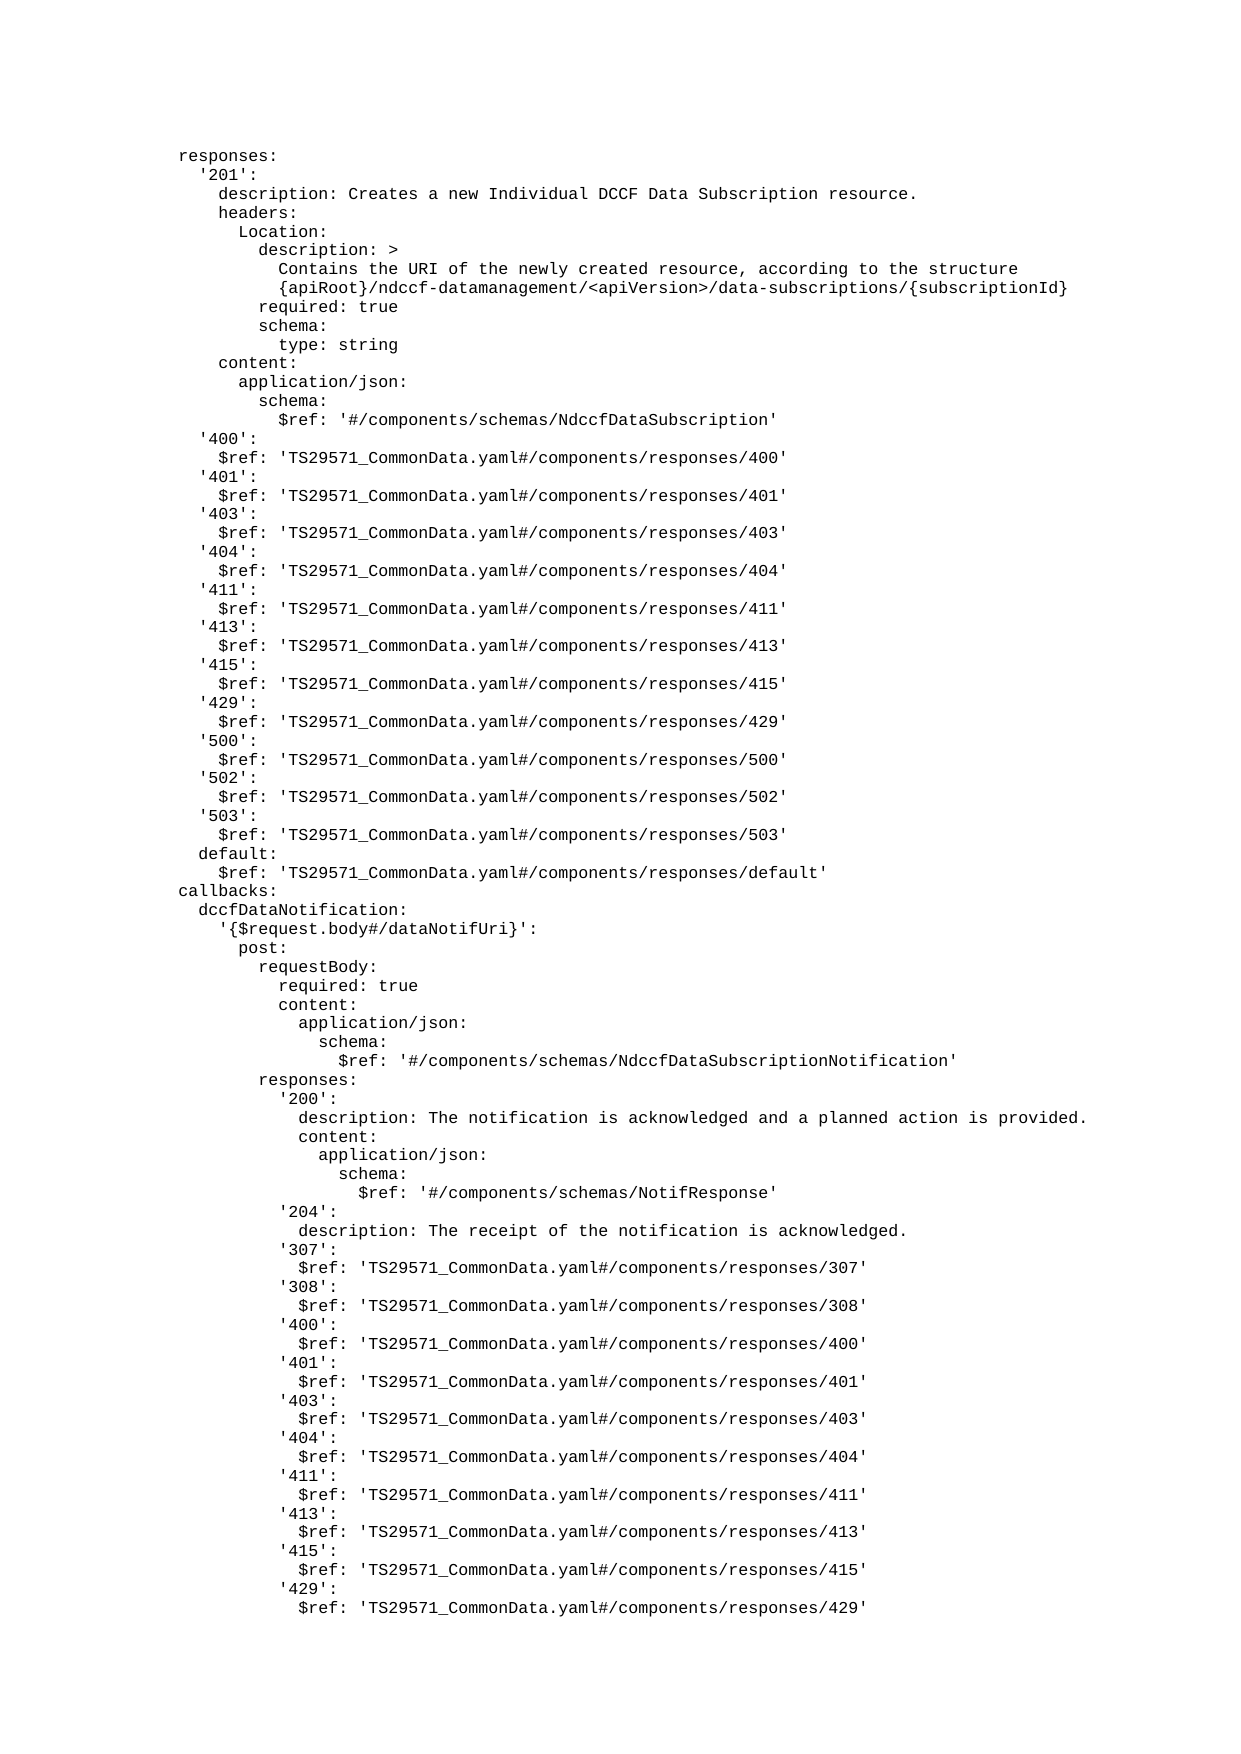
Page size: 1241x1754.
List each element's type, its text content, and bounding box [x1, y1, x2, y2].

text $ref: 'TS29571_CommonData.yaml#/components/responses/403' [118, 1411, 1122, 1430]
text '200': [118, 1090, 1122, 1109]
text required: true [118, 977, 1122, 996]
text '503': [118, 808, 1122, 826]
text description: The notification is acknowledged and a planned action is provided. [118, 1109, 1122, 1128]
text $ref: 'TS29571_CommonData.yaml#/components/responses/415' [118, 676, 1122, 694]
text '307': [118, 1241, 1122, 1260]
text $ref: 'TS29571_CommonData.yaml#/components/responses/401' [118, 1373, 1122, 1392]
text application/json: [118, 1015, 1122, 1034]
text Location: [118, 223, 1122, 242]
text $ref: 'TS29571_CommonData.yaml#/components/responses/411' [118, 600, 1122, 619]
text description: The receipt of the notification is acknowledged. [118, 1222, 1122, 1241]
text $ref: 'TS29571_CommonData.yaml#/components/responses/502' [118, 789, 1122, 808]
text '415': [118, 1543, 1122, 1562]
text schema: [118, 1166, 1122, 1185]
text default: [118, 845, 1122, 864]
text '429': [118, 1581, 1122, 1599]
text '204': [118, 1203, 1122, 1222]
text $ref: '#/components/schemas/NdccfDataSubscription' [118, 412, 1122, 431]
text schema: [118, 1034, 1122, 1053]
text $ref: 'TS29571_CommonData.yaml#/components/responses/307' [118, 1260, 1122, 1279]
text $ref: 'TS29571_CommonData.yaml#/components/responses/500' [118, 751, 1122, 770]
text $ref: 'TS29571_CommonData.yaml#/components/responses/503' [118, 826, 1122, 845]
text '403': [118, 506, 1122, 525]
text callbacks: [118, 883, 1122, 902]
text '400': [118, 431, 1122, 449]
text content: [118, 1128, 1122, 1147]
text requestBody: [118, 958, 1122, 977]
text '201': [118, 167, 1122, 185]
text responses: [118, 1072, 1122, 1090]
text '413': [118, 1505, 1122, 1524]
text $ref: 'TS29571_CommonData.yaml#/components/responses/308' [118, 1298, 1122, 1317]
text $ref: 'TS29571_CommonData.yaml#/components/responses/429' [118, 713, 1122, 732]
text '404': [118, 1430, 1122, 1449]
text Contains the URI of the newly created resource, according to the structure [118, 261, 1122, 280]
text $ref: 'TS29571_CommonData.yaml#/components/responses/413' [118, 1524, 1122, 1543]
text '308': [118, 1279, 1122, 1298]
text '411': [118, 1467, 1122, 1486]
text $ref: 'TS29571_CommonData.yaml#/components/responses/default' [118, 864, 1122, 883]
text '404': [118, 544, 1122, 562]
text '413': [118, 619, 1122, 638]
text $ref: 'TS29571_CommonData.yaml#/components/responses/415' [118, 1562, 1122, 1581]
text $ref: 'TS29571_CommonData.yaml#/components/responses/429' [118, 1599, 1122, 1618]
text '403': [118, 1392, 1122, 1411]
text headers: [118, 204, 1122, 223]
text {apiRoot}/ndccf-datamanagement/<apiVersion>/data-subscriptions/{subscriptionId} [118, 280, 1122, 298]
text '502': [118, 770, 1122, 789]
text responses: [118, 148, 1122, 167]
text $ref: '#/components/schemas/NdccfDataSubscriptionNotification' [118, 1053, 1122, 1072]
text schema: [118, 317, 1122, 336]
text $ref: 'TS29571_CommonData.yaml#/components/responses/411' [118, 1486, 1122, 1505]
text '{$request.body#/dataNotifUri}': [118, 921, 1122, 939]
text $ref: 'TS29571_CommonData.yaml#/components/responses/400' [118, 1336, 1122, 1354]
text application/json: [118, 374, 1122, 393]
text '401': [118, 468, 1122, 487]
text description: Creates a new Individual DCCF Data Subscription resource. [118, 185, 1122, 204]
text description: > [118, 242, 1122, 261]
text '429': [118, 694, 1122, 713]
text '411': [118, 581, 1122, 600]
text '400': [118, 1317, 1122, 1336]
text content: [118, 996, 1122, 1015]
text '401': [118, 1354, 1122, 1373]
text $ref: 'TS29571_CommonData.yaml#/components/responses/413' [118, 638, 1122, 657]
text $ref: 'TS29571_CommonData.yaml#/components/responses/400' [118, 449, 1122, 468]
text required: true [118, 298, 1122, 317]
text '415': [118, 657, 1122, 676]
text post: [118, 939, 1122, 958]
text schema: [118, 393, 1122, 412]
text application/json: [118, 1147, 1122, 1166]
text type: string [118, 336, 1122, 355]
text dccfDataNotification: [118, 902, 1122, 921]
text '500': [118, 732, 1122, 751]
text $ref: 'TS29571_CommonData.yaml#/components/responses/401' [118, 487, 1122, 506]
text $ref: 'TS29571_CommonData.yaml#/components/responses/403' [118, 525, 1122, 544]
text content: [118, 355, 1122, 374]
text $ref: 'TS29571_CommonData.yaml#/components/responses/404' [118, 1449, 1122, 1467]
text $ref: '#/components/schemas/NotifResponse' [118, 1185, 1122, 1203]
text $ref: 'TS29571_CommonData.yaml#/components/responses/404' [118, 562, 1122, 581]
